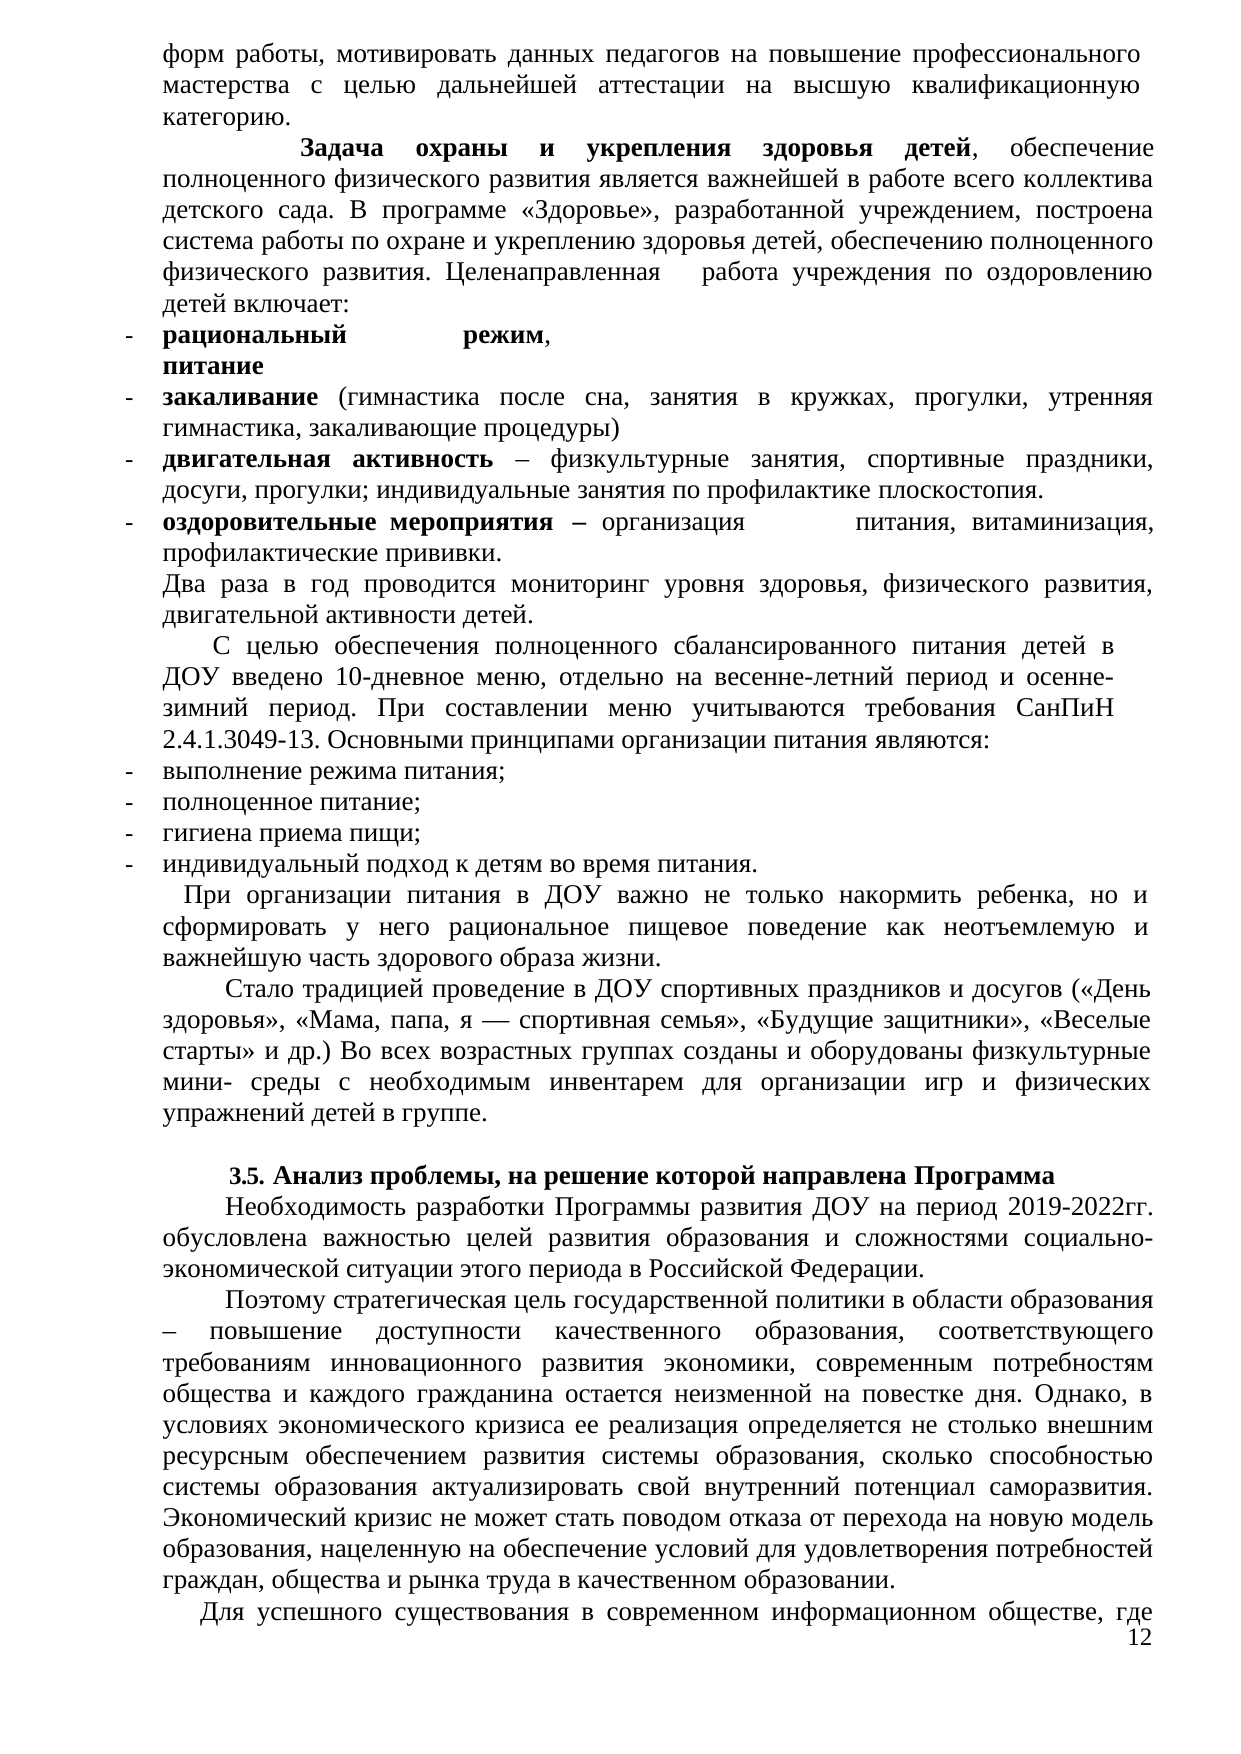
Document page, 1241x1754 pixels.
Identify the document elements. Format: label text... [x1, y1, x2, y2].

text Стало традицией проведение в ДОУ спортивных праздников и досугов («День здоровья», «Мама, папа, я — спортивная семья», «Будущие защитники», «Веселые старты» и др.) Во всех возрастных группах созданы и оборудованы физкультурные мини- среды с необходимым инвентарем для организации игр и физических упражнений детей в группе. [162, 972, 1152, 1128]
text Два раза в год проводится мониторинг уровня здоровья, физического развития, двигательной активности детей. [162, 567, 1154, 629]
list полноценное питание; [125, 785, 572, 816]
text Поэтому стратегическая цель государственной политики в области образования – повышение доступности качественного образования, соответствующего требованиям инновационного развития экономики, современным потребностям общества и каждого гражданина остается неизменной на повестке дня. Однако, в условиях экономического кризиса ее реализация определяется не столько внешним ресурсным обеспечением развития системы образования, сколько способностью системы образования актуализировать свой внутренний потенциал саморазвития. Экономический кризис не может стать поводом отказа от перехода на новую модель образования, нацеленную на обеспечение условий для удовлетворения потребностей граждан, общества и рынка труда в качественном образовании. [162, 1283, 1154, 1595]
text С целью обеспечения полноценного сбалансированного питания детей в ДОУ введено 10-дневное меню, отдельно на весенне-летний период и осенне-зимний период. При составлении меню учитываются требования СанПиН 2.4.1.3049-13. Основными принципами организации питания являются: [162, 629, 1115, 754]
subtitle Анализ проблемы, на решение которой направлена Программа [119, 1159, 1165, 1190]
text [162, 1595, 1154, 1626]
text Необходимость разработки Программы развития ДОУ на период 2019-2022гг. обусловлена важностью целей развития образования и сложностями социально- экономической ситуации этого периода в Российской Федерации. [162, 1190, 1154, 1283]
list индивидуальный подход к детям во время питания. [125, 847, 1154, 878]
list гигиена приема пищи; [125, 816, 572, 847]
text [162, 37, 1142, 131]
list закаливание (гимнастика после сна, занятия в кружках, прогулки, утренняя гимнастика, закаливающие процедуры) [125, 380, 1154, 442]
list двигательная активность – физкультурные занятия, спортивные праздники, досуги, прогулки; индивидуальные занятия по профилактике плоскостопия. [125, 442, 1154, 505]
list выполнение режима питания; [125, 754, 757, 785]
subtitle рациональный режим, питание [125, 318, 551, 380]
list оздоровительные мероприятия – организация питания, витаминизация, профилактические прививки. [125, 505, 1154, 567]
text При организации питания в ДОУ важно не только накормить ребенка, но и сформировать у него рациональное пищевое поведение как неотъемлемую и важнейшую часть здорового образа жизни. [162, 878, 1150, 972]
text Задача охраны и укрепления здоровья детей, обеспечение полноценного физического развития является важнейшей в работе всего коллектива детского сада. В программе «Здоровье», разработанной учреждением, построена система работы по охране и укреплению здоровья детей, обеспечению полноценного физического развития. Целенаправленная работа учреждения по оздоровлению детей включает: [162, 131, 1154, 318]
